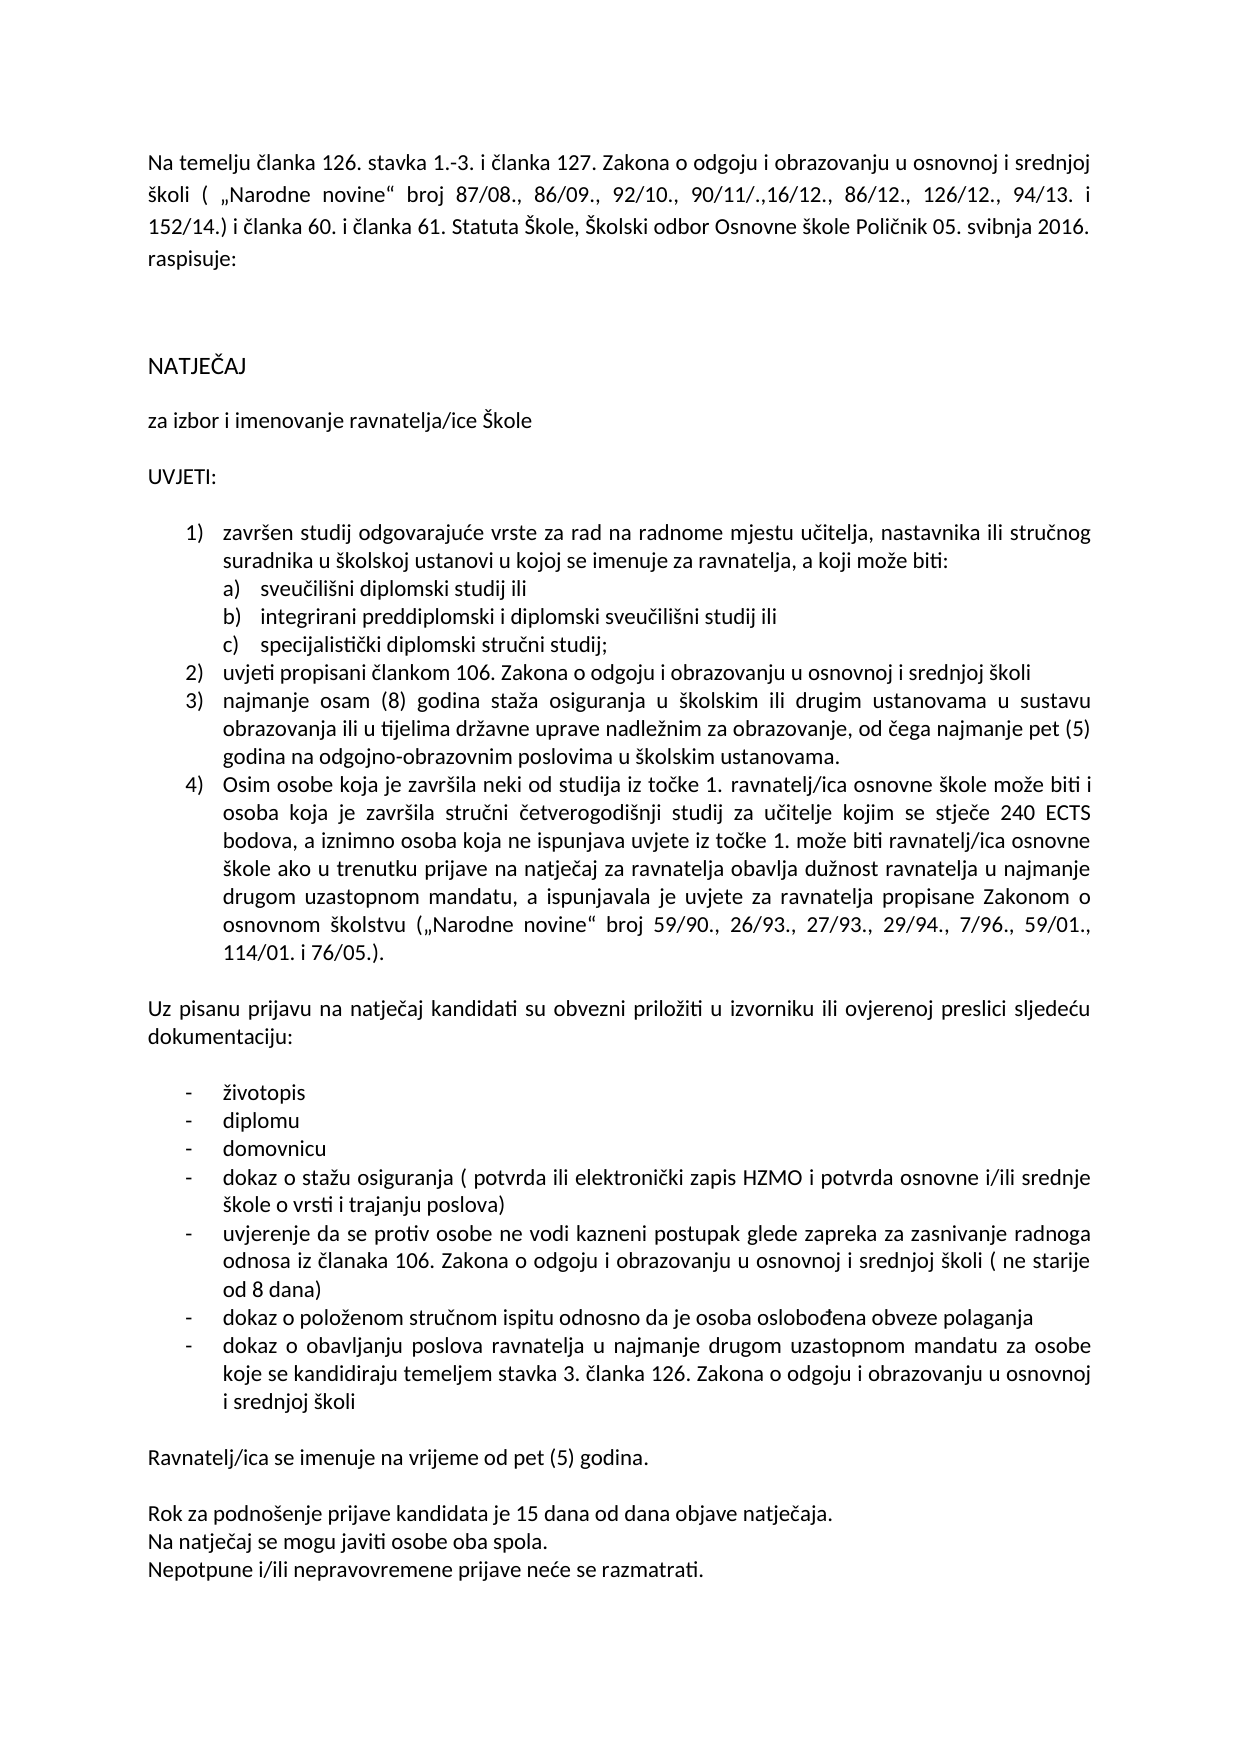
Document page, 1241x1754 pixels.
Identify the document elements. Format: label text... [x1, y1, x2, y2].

text Na natječaj se mogu javiti osobe oba spola. [148, 1527, 1093, 1555]
list dokaz o obavljanju poslova ravnatelja u najmanje drugom uzastopnom mandatu za osobe koje se kandidiraju temeljem stavka 3. članka 126. Zakona o odgoju i obrazovanju u osnovnoj i srednjoj školi [185, 1331, 1093, 1415]
list dokaz o stažu osiguranja ( potvrda ili elektronički zapis HZMO i potvrda osnovne i/ili srednje škole o vrsti i trajanju poslova) [185, 1163, 1093, 1219]
text NATJEČAJ [148, 350, 1093, 381]
text Ravnatelj/ica se imenuje na vrijeme od pet (5) godina. [148, 1443, 1093, 1471]
list specijalistički diplomski stručni studij; [223, 630, 1093, 658]
list životopis [185, 1078, 1093, 1107]
text Rok za podnošenje prijave kandidata je 15 dana od dana objave natječaja. [148, 1499, 1093, 1527]
list domovnicu [185, 1134, 1093, 1163]
list dokaz o položenom stručnom ispitu odnosno da je osoba oslobođena obveze polaganja [185, 1303, 1093, 1331]
list završen studij odgovarajuće vrste za rad na radnome mjestu učitelja, nastavnika ili stručnog suradnika u školskoj ustanovi u kojoj se imenuje za ravnatelja, a koji može biti: [185, 518, 1093, 574]
list sveučilišni diplomski studij ili [223, 574, 1093, 602]
list Osim osobe koja je završila neki od studija iz točke 1. ravnatelj/ica osnovne škole može biti i osoba koja je završila stručni četverogodišnji studij za učitelje kojim se stječe 240 ECTS bodova, a iznimno osoba koja ne ispunjava uvjete iz točke 1. može biti ravnatelj/ica osnovne škole ako u trenutku prijave na natječaj za ravnatelja obavlja dužnost ravnatelja u najmanje drugom uzastopnom mandatu, a ispunjavala je uvjete za ravnatelja propisane Zakonom o osnovnom školstvu („Narodne novine“ broj 59/90., 26/93., 27/93., 29/94., 7/96., 59/01., 114/01. i 76/05.). [185, 770, 1093, 966]
list uvjeti propisani člankom 106. Zakona o odgoju i obrazovanju u osnovnoj i srednjoj školi [185, 658, 1093, 686]
list najmanje osam (8) godina staža osiguranja u školskim ili drugim ustanovama u sustavu obrazovanja ili u tijelima državne uprave nadležnim za obrazovanje, od čega najmanje pet (5) godina na odgojno-obrazovnim poslovima u školskim ustanovama. [185, 686, 1093, 770]
text UVJETI: [148, 462, 1093, 490]
list integrirani preddiplomski i diplomski sveučilišni studij ili [223, 602, 1093, 630]
text Na temelju članka 126. stavka 1.-3. i članka 127. Zakona o odgoju i obrazovanju u osnovnoj i srednjoj školi ( „Narodne novine“ broj 87/08., 86/09., 92/10., 90/11/.,16/12., 86/12., 126/12., 94/13. i 152/14.) i članka 60. i članka 61. Statuta Škole, Školski odbor Osnovne škole Poličnik 05. svibnja 2016. raspisuje: [148, 148, 1093, 272]
list diplomu [185, 1107, 1093, 1134]
text Uz pisanu prijavu na natječaj kandidati su obvezni priložiti u izvorniku ili ovjerenoj preslici sljedeću dokumentaciju: [148, 994, 1093, 1051]
list uvjerenje da se protiv osobe ne vodi kazneni postupak glede zapreka za zasnivanje radnoga odnosa iz članaka 106. Zakona o odgoju i obrazovanju u osnovnoj i srednjoj školi ( ne starije od 8 dana) [185, 1219, 1093, 1303]
text za izbor i imenovanje ravnatelja/ice Škole [148, 406, 1093, 434]
text Nepotpune i/ili nepravovremene prijave neće se razmatrati. [148, 1555, 1093, 1583]
